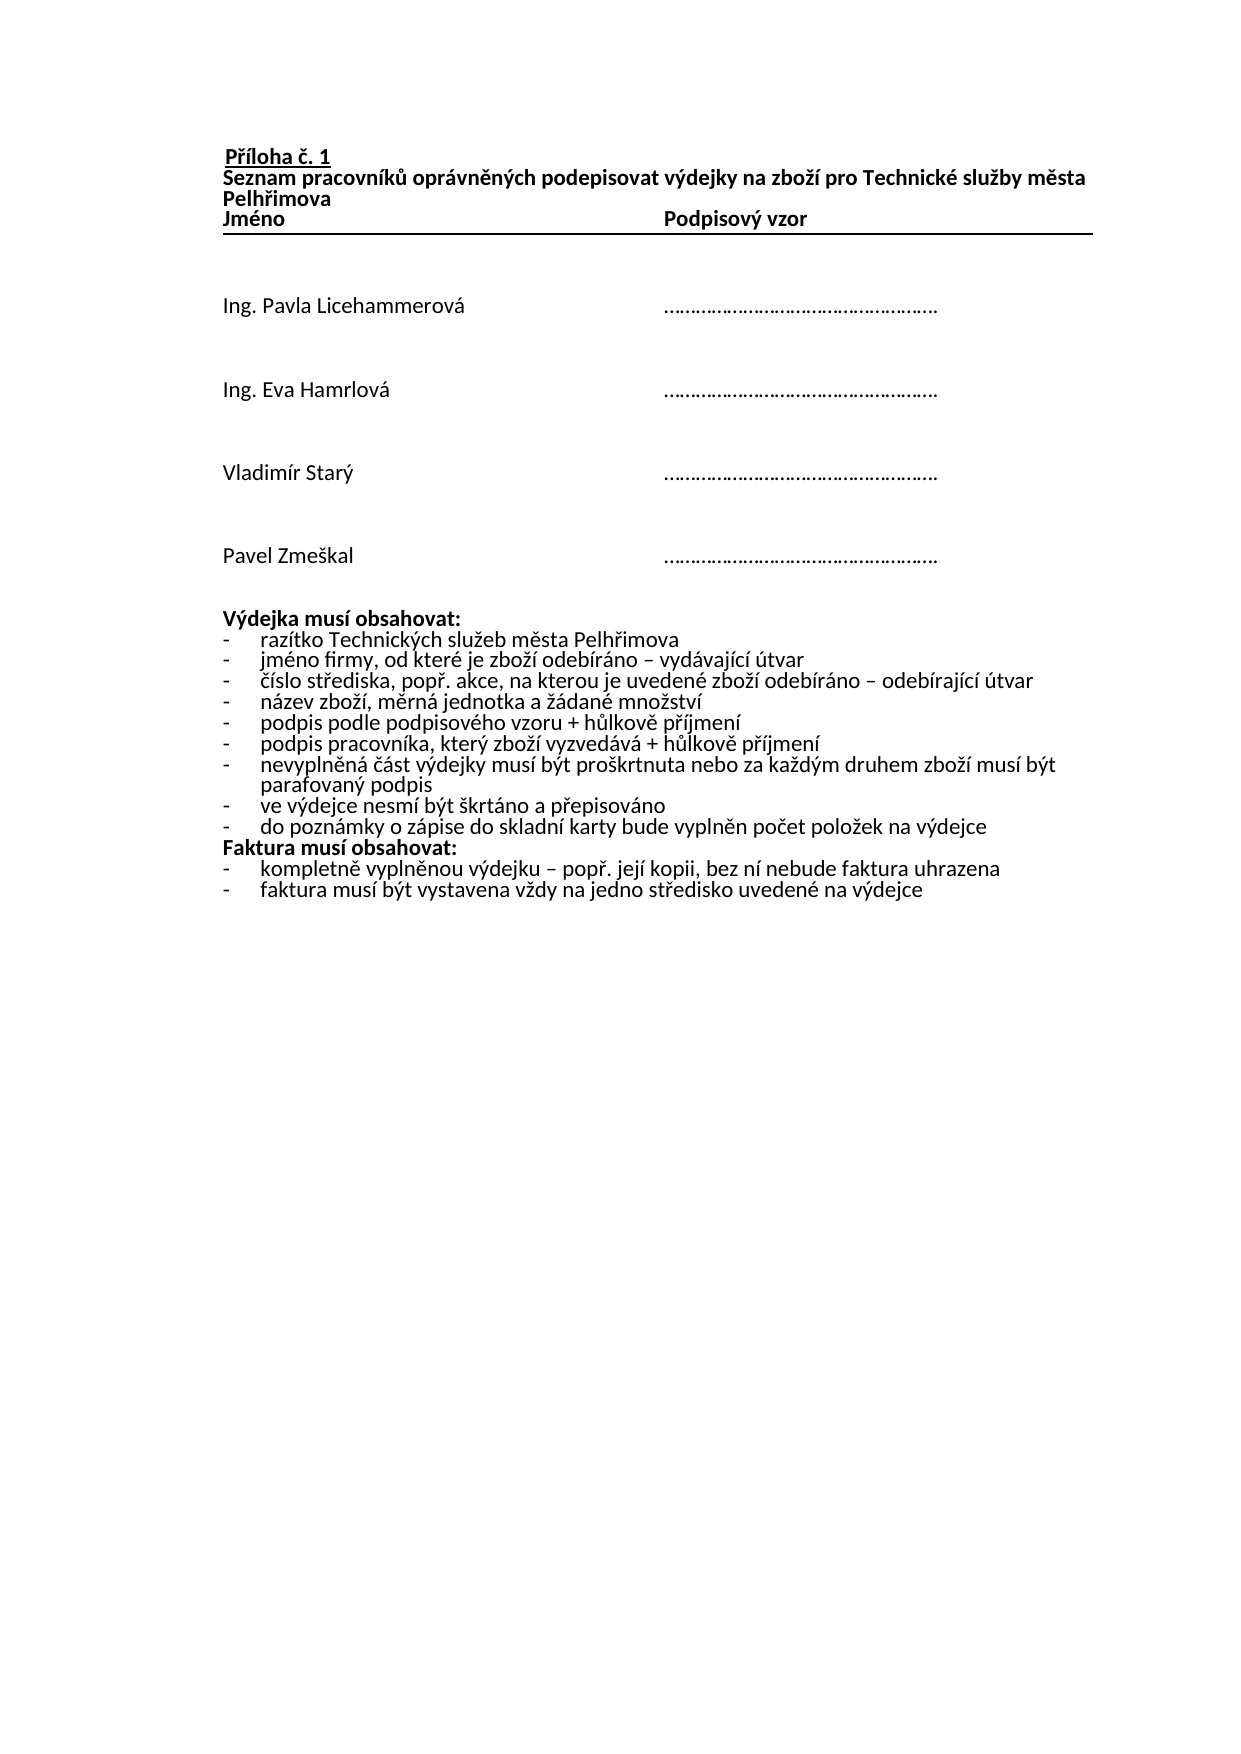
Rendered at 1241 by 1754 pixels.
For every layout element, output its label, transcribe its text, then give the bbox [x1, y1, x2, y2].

list nevyplněná část výdejky musí být proškrtnuta nebo za každým druhem zboží musí být parafovaný podpis [223, 755, 1093, 797]
list razítko Technických služeb města Pelhřimova [223, 630, 1093, 651]
list kompletně vyplněnou výdejku – popř. její kopii, bez ní nebude faktura uhrazena [223, 859, 1093, 880]
list Ing. Eva Hamrlová ……………………………………………. [223, 380, 1093, 401]
list podpis podle podpisového vzoru + hůlkově příjmení [223, 714, 1093, 734]
list faktura musí být vystavena vždy na jedno středisko uvedené na výdejce [223, 880, 1093, 901]
list jméno firmy, od které je zboží odebíráno – vydávající útvar [223, 651, 1093, 672]
list Výdejka musí obsahovat: [223, 609, 1093, 630]
list Pavel Zmeškal ……………………………………………. [223, 547, 1093, 568]
list Seznam pracovníků oprávněných podepisovat výdejky na zboží pro Technické služby města Pelhřimova [223, 168, 1093, 210]
list Faktura musí obsahovat: [223, 839, 1093, 859]
list název zboží, měrná jednotka a žádané množství [223, 693, 1093, 714]
list Příloha č. 1 [148, 148, 1093, 168]
list číslo střediska, popř. akce, na kterou je uvedené zboží odebíráno – odebírající útvar [223, 672, 1093, 693]
list Jméno Podpisový vzor [223, 210, 1093, 233]
list Ing. Pavla Licehammerová ……………………………………………. [223, 297, 1093, 318]
list podpis pracovníka, který zboží vyzvedává + hůlkově příjmení [223, 734, 1093, 755]
list ve výdejce nesmí být škrtáno a přepisováno [223, 797, 1093, 818]
list Vladimír Starý ……………………………………………. [223, 464, 1093, 484]
list do poznámky o zápise do skladní karty bude vyplněn počet položek na výdejce [223, 818, 1093, 839]
